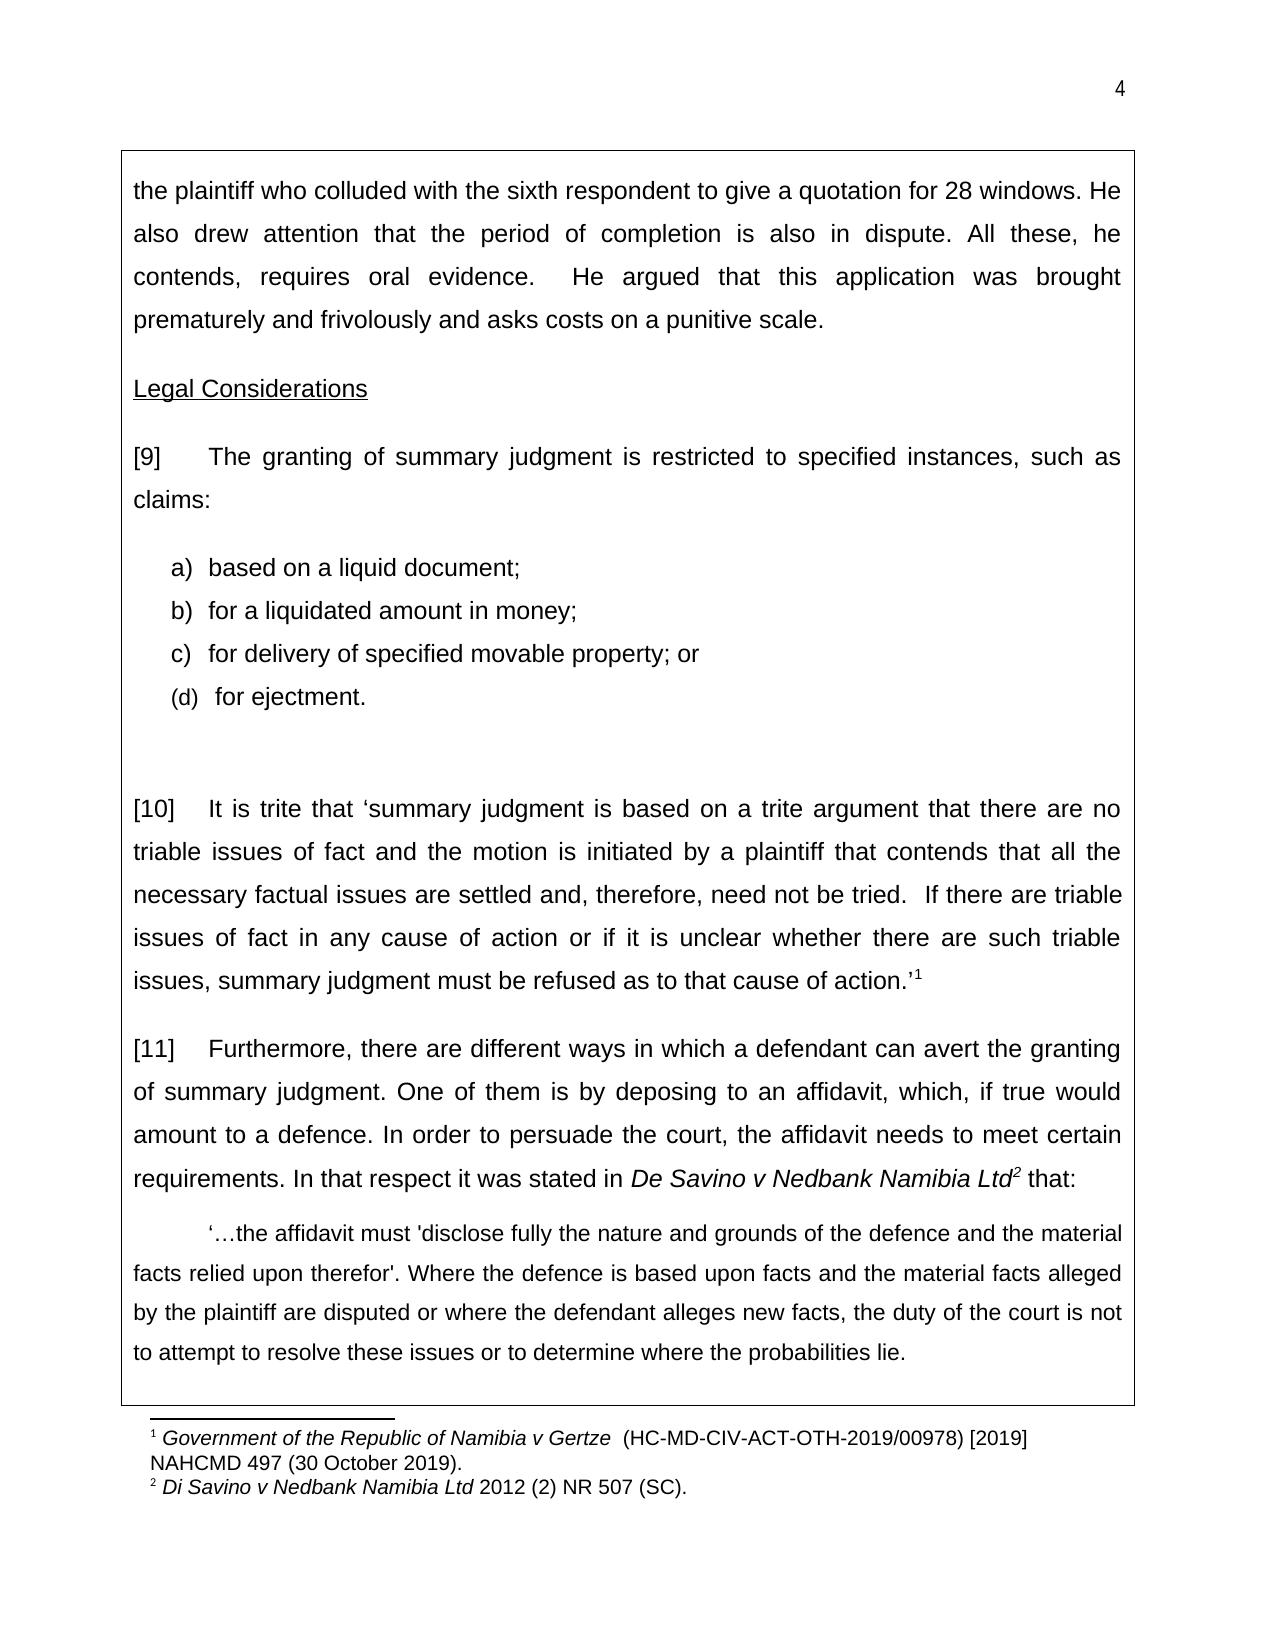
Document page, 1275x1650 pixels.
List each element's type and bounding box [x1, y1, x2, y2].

table_cell [122, 151, 1134, 1404]
